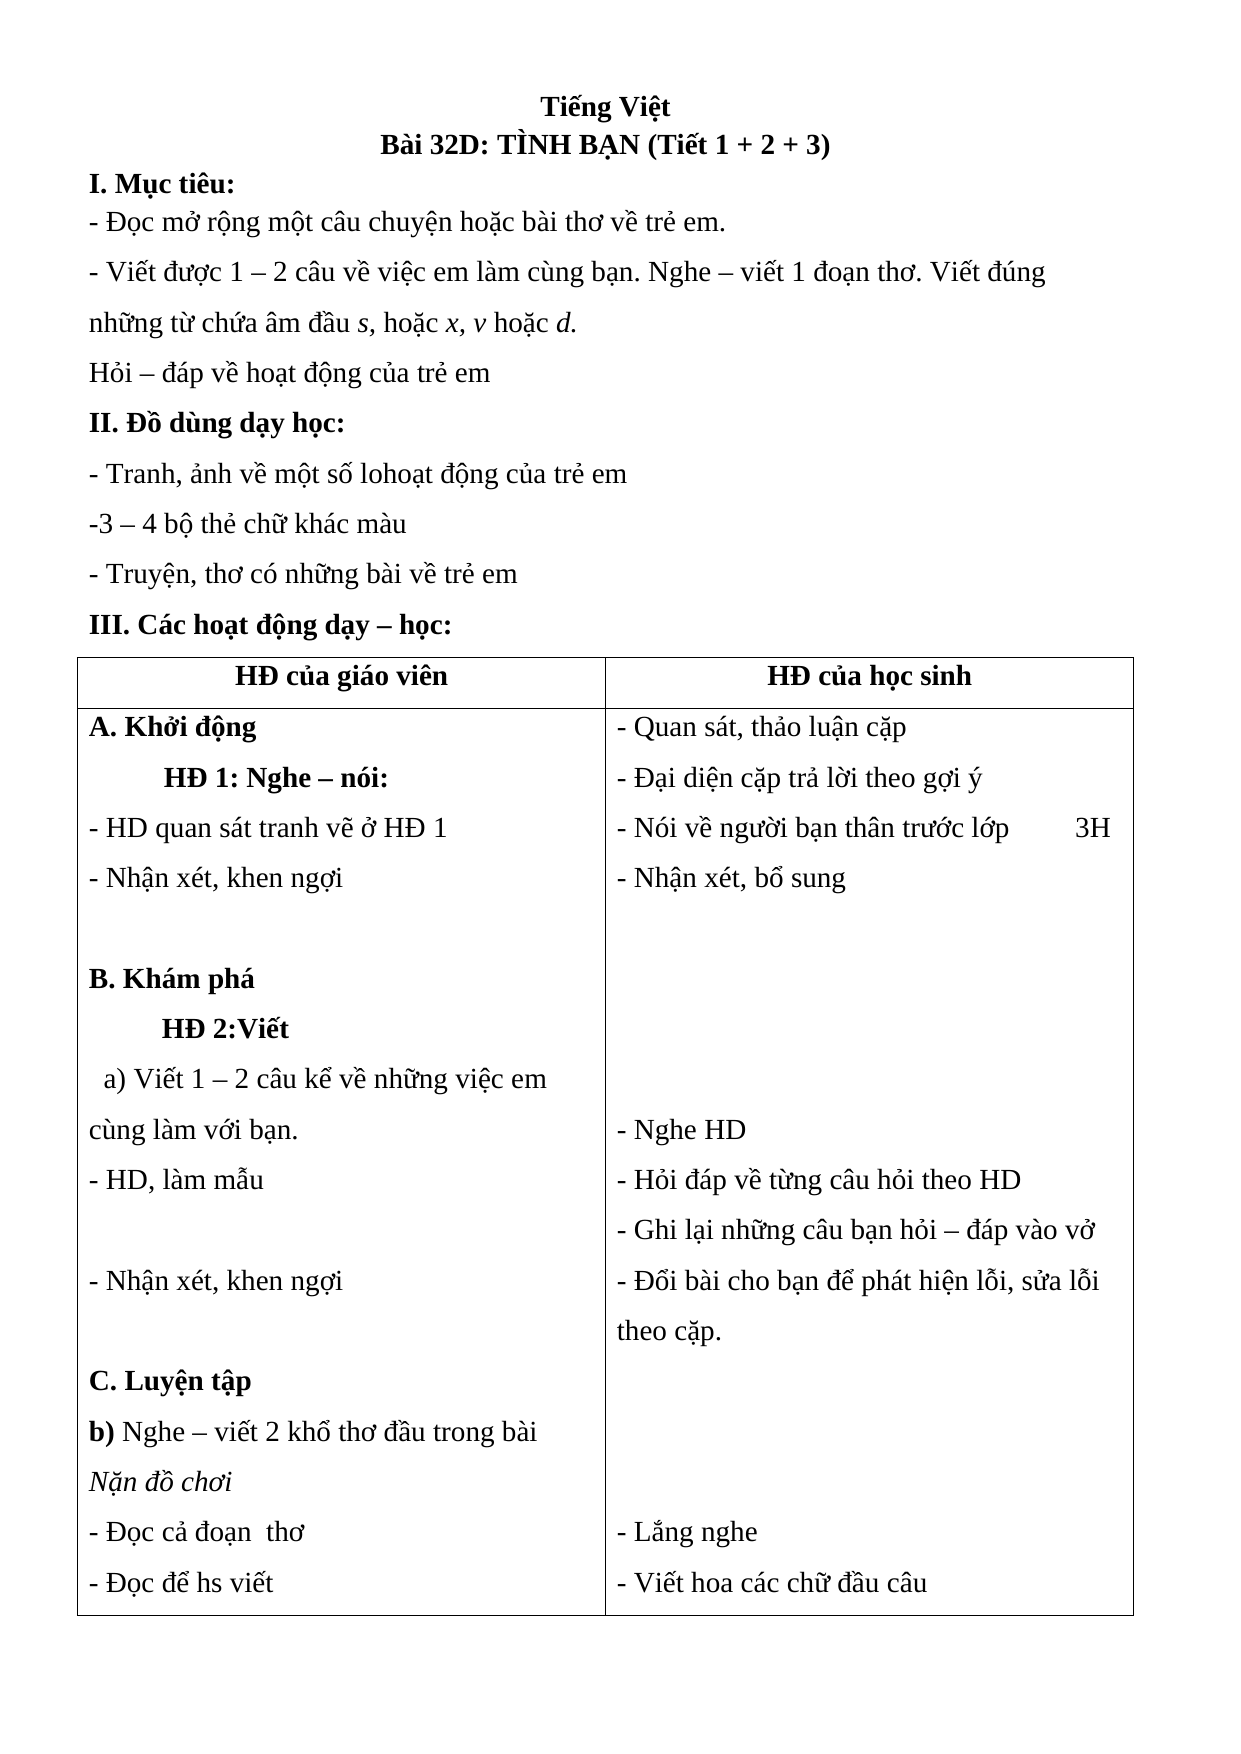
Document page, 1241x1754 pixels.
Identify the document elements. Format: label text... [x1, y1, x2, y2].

text - Viết được 1 – 2 câu về việc em làm cùng bạn. Nghe – viết 1 đoạn thơ. Viết đúng những từ chứa âm đầu s, hoặc x, v hoặc d. [89, 254, 1122, 338]
text III. Các hoạt động dạy – học: [89, 607, 1122, 640]
text -3 – 4 bộ thẻ chữ khác màu [89, 506, 1122, 540]
text Bài 32D: TÌNH BẠN (Tiết 1 + 2 + 3) [89, 127, 1122, 161]
text Hỏi – đáp về hoạt động của trẻ em [89, 355, 1122, 389]
text - Tranh, ảnh về một số lohoạt động của trẻ em [89, 456, 1122, 489]
text - Đọc mở rộng một câu chuyện hoặc bài thơ về trẻ em. [89, 204, 1122, 238]
text Tiếng Việt [89, 89, 1122, 122]
text II. Đồ dùng dạy học: [89, 406, 1122, 439]
table_header HĐ của học sinh [606, 658, 1133, 708]
text - Truyện, thơ có những bài về trẻ em [89, 556, 1122, 590]
text I. Mục tiêu: [89, 166, 1122, 199]
table_header HĐ của giáo viên [78, 658, 605, 708]
